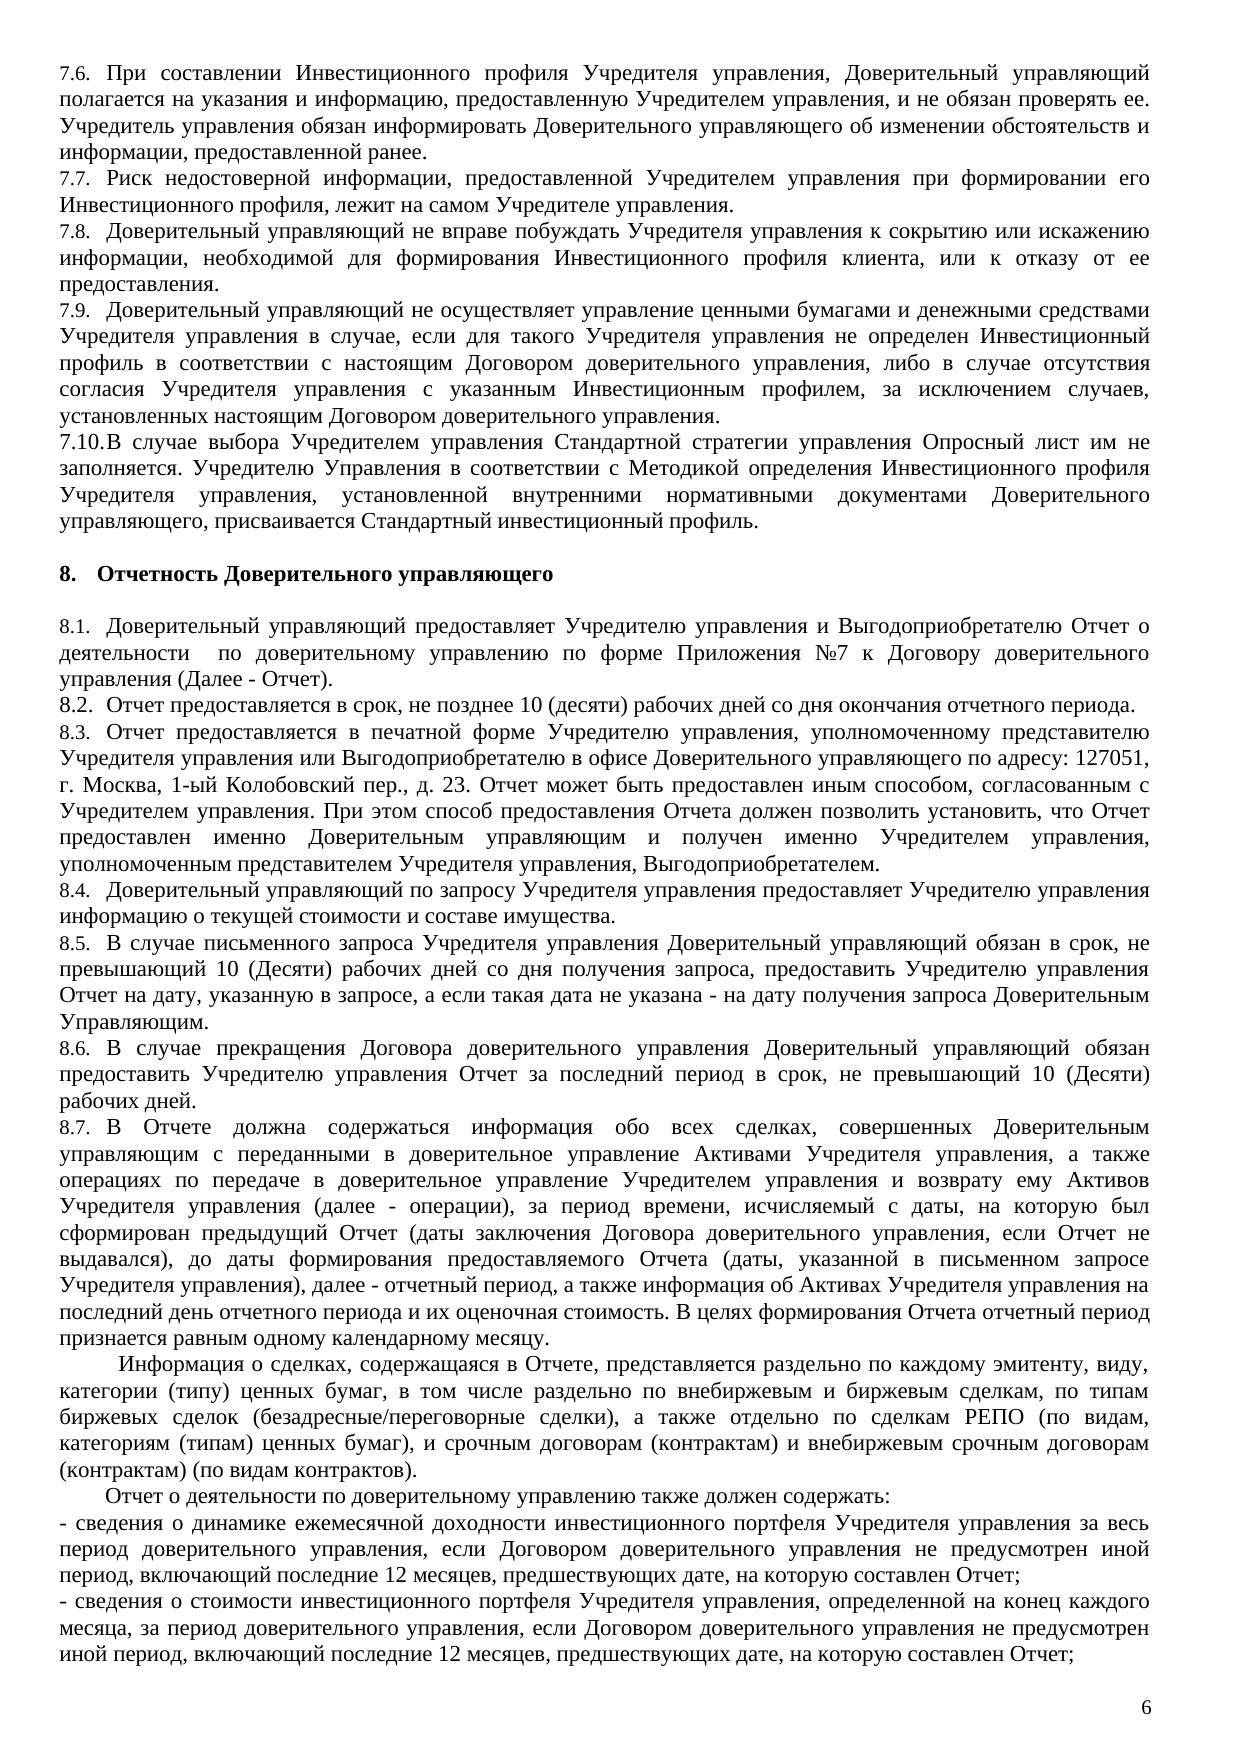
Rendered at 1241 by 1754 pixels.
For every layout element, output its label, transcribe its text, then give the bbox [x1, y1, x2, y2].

list Доверительный управляющий не вправе побуждать Учредителя управления к сокрытию или искажению информации, необходимой для формирования Инвестиционного профиля клиента, или к отказу от ее предоставления. [59, 217, 1152, 296]
list Отчетность Доверительного управляющего [59, 560, 1152, 586]
list В случае письменного запроса Учредителя управления Доверительный управляющий обязан в срок, не превышающий 10 (Десяти) рабочих дней со дня получения запроса, предоставить Учредителю управления Отчет на дату, указанную в запросе, а если такая дата не указана - на дату получения запроса Доверительным Управляющим. [59, 929, 1152, 1034]
text Информация о сделках, содержащаяся в Отчете, представляется раздельно по каждому эмитенту, виду, категории (типу) ценных бумаг, в том числе раздельно по внебиржевым и биржевым сделкам, по типам биржевых сделок (безадресные/переговорные сделки), а также отдельно по сделкам РЕПО (по видам, категориям (типам) ценных бумаг), и срочным договорам (контрактам) и внебиржевым срочным договорам (контрактам) (по видам контрактов). [59, 1350, 1152, 1482]
list В случае выбора Учредителем управления Стандартной стратегии управления Опросный лист им не заполняется. Учредителю Управления в соответствии с Методикой определения Инвестиционного профиля Учредителя управления, установленной внутренними нормативными документами Доверительного управляющего, присваивается Стандартный инвестиционный профиль. [59, 428, 1152, 533]
list В случае прекращения Договора доверительного управления Доверительный управляющий обязан предоставить Учредителю управления Отчет за последний период в срок, не превышающий 10 (Десяти) рабочих дней. [59, 1034, 1152, 1113]
list Отчет предоставляется в печатной форме Учредителю управления, уполномоченному представителю Учредителя управления или Выгодоприобретателю в офисе Доверительного управляющего по адресу: 127051, г. Москва, 1-ый Колобовский пер., д. 23. Отчет может быть предоставлен иным способом, согласованным с Учредителем управления. При этом способ предоставления Отчета должен позволить установить, что Отчет предоставлен именно Доверительным управляющим и получен именно Учредителем управления, уполномоченным представителем Учредителя управления, Выгодоприобретателем. [59, 718, 1152, 876]
list Отчет предоставляется в срок, не позднее 10 (десяти) рабочих дней со дня окончания отчетного периода. [59, 692, 1152, 718]
list Доверительный управляющий не осуществляет управление ценными бумагами и денежными средствами Учредителя управления в случае, если для такого Учредителя управления не определен Инвестиционный профиль в соответствии с настоящим Договором доверительного управления, либо в случае отсутствия согласия Учредителя управления с указанным Инвестиционным профилем, за исключением случаев, установленных настоящим Договором доверительного управления. [59, 296, 1152, 428]
text - сведения о динамике ежемесячной доходности инвестиционного портфеля Учредителя управления за весь период доверительного управления, если Договором доверительного управления не предусмотрен иной период, включающий последние 12 месяцев, предшествующих дате, на которую составлен Отчет; [59, 1508, 1152, 1588]
list В Отчете должна содержаться информация обо всех сделках, совершенных Доверительным управляющим с переданными в доверительное управление Активами Учредителя управления, а также операциях по передаче в доверительное управление Учредителем управления и возврату ему Активов Учредителя управления (далее - операции), за период времени, исчисляемый с даты, на которую был сформирован предыдущий Отчет (даты заключения Договора доверительного управления, если Отчет не выдавался), до даты формирования предоставляемого Отчета (даты, указанной в письменном запросе Учредителя управления), далее - отчетный период, а также информация об Активах Учредителя управления на последний день отчетного периода и их оценочная стоимость. В целях формирования Отчета отчетный период признается равным одному календарному месяцу. [59, 1113, 1152, 1350]
list Доверительный управляющий по запросу Учредителя управления предоставляет Учредителю управления информацию о текущей стоимости и составе имущества. [59, 876, 1152, 929]
list Риск недостоверной информации, предоставленной Учредителем управления при формировании его Инвестиционного профиля, лежит на самом Учредителе управления. [59, 164, 1152, 217]
text Отчет о деятельности по доверительному управлению также должен содержать: [59, 1482, 1152, 1508]
text - сведения о стоимости инвестиционного портфеля Учредителя управления, определенной на конец каждого месяца, за период доверительного управления, если Договором доверительного управления не предусмотрен иной период, включающий последние 12 месяцев, предшествующих дате, на которую составлен Отчет; [59, 1588, 1152, 1667]
list При составлении Инвестиционного профиля Учредителя управления, Доверительный управляющий полагается на указания и информацию, предоставленную Учредителем управления, и не обязан проверять ее. Учредитель управления обязан информировать Доверительного управляющего об изменении обстоятельств и информации, предоставленной ранее. [59, 59, 1152, 164]
list Доверительный управляющий предоставляет Учредителю управления и Выгодоприобретателю Отчет о деятельности по доверительному управлению по форме Приложения №7 к Договору доверительного управления (Далее - Отчет). [59, 612, 1152, 692]
